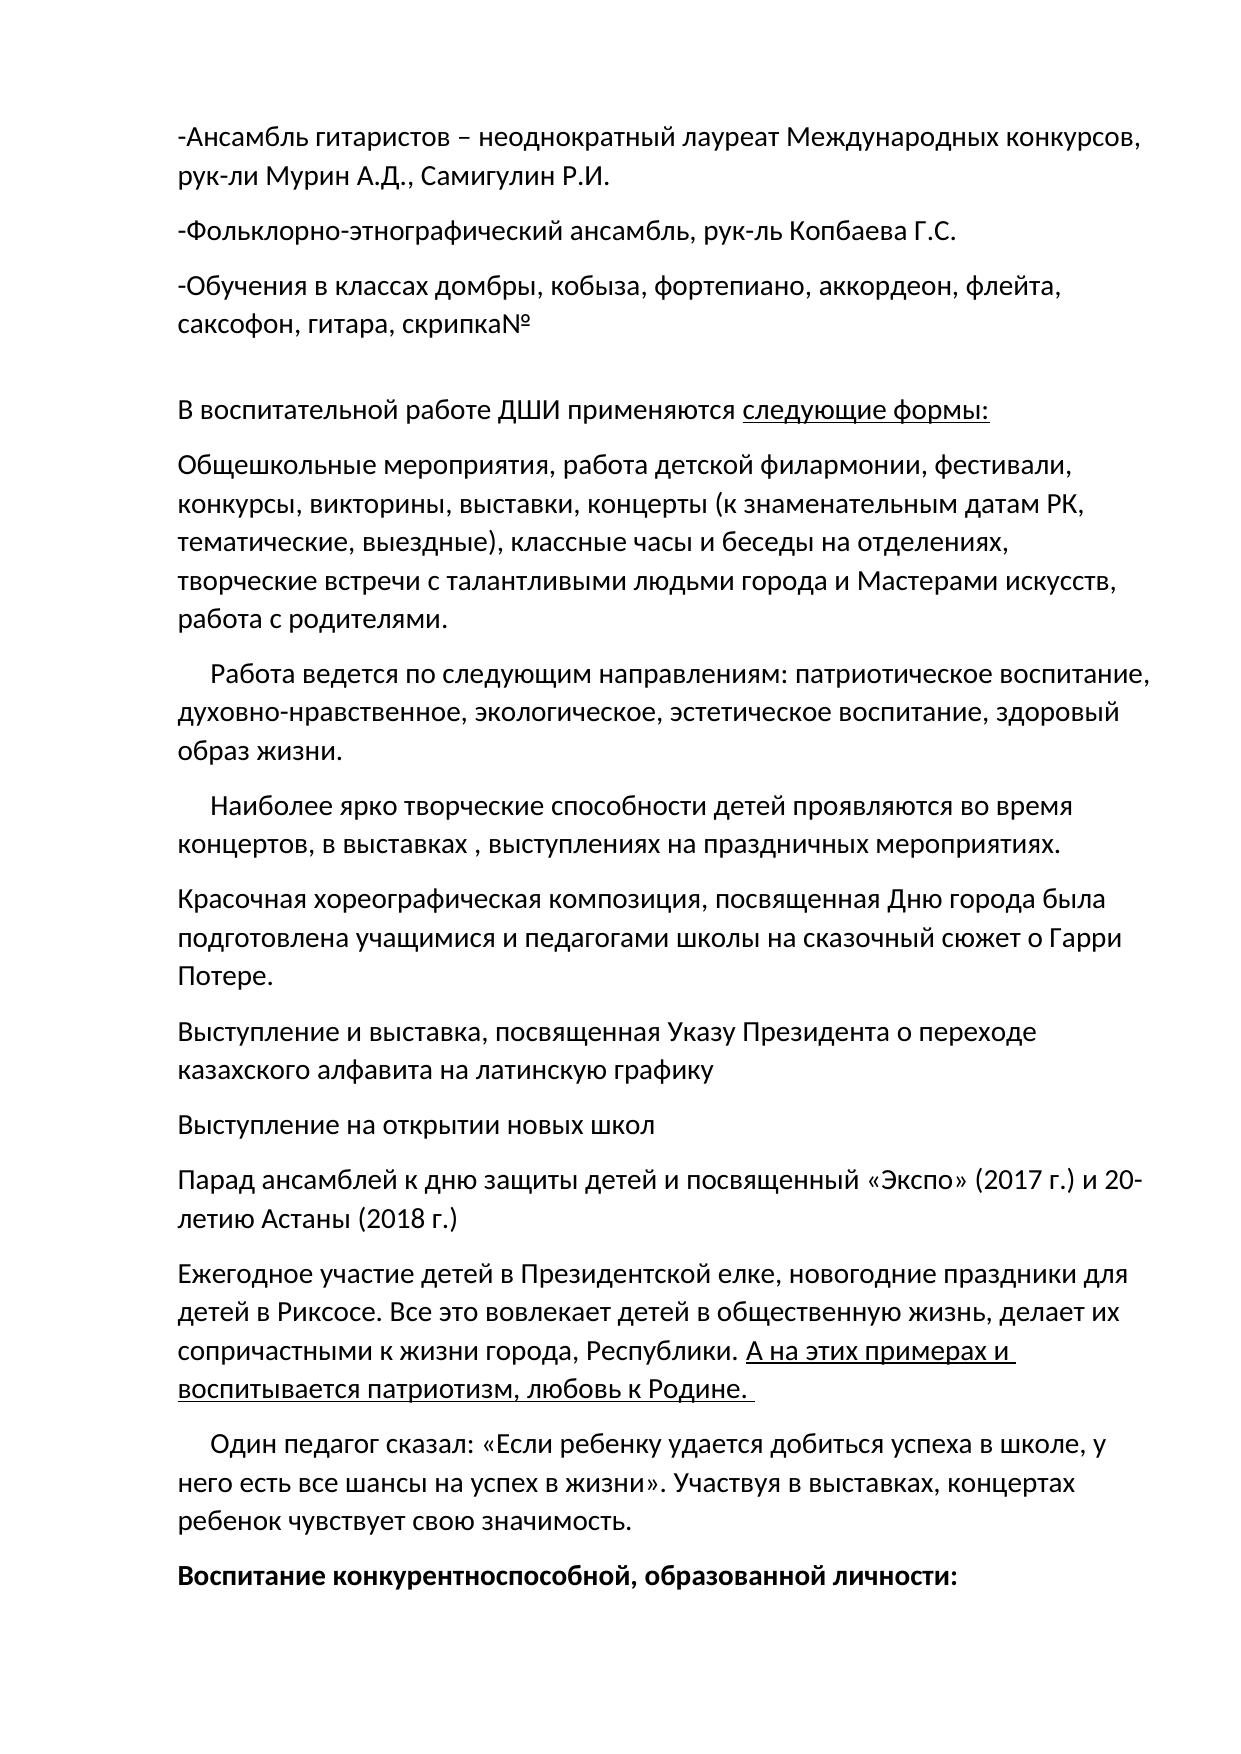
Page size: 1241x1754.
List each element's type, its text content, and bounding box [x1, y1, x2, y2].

text Ежегодное участие детей в Президентской елке, новогодние праздники для детей в Риксосе. Все это вовлекает детей в общественную жизнь, делает их сопричастными к жизни города, Республики. А на этих примерах и воспитывается патриотизм, любовь к Родине. [177, 1255, 1152, 1406]
text Парад ансамблей к дню защиты детей и посвященный «Экспо» (2017 г.) и 20-летию Астаны (2018 г.) [177, 1161, 1152, 1235]
text Выступление на открытии новых школ [177, 1106, 1152, 1142]
text Выступление и выставка, посвященная Указу Президента о переходе казахского алфавита на латинскую графику [177, 1013, 1152, 1087]
text -Ансамбль гитаристов – неоднократный лауреат Международных конкурсов, рук-ли Мурин А.Д., Самигулин Р.И. [177, 118, 1152, 192]
text Красочная хореографическая композиция, посвященная Дню города была подготовлена учащимися и педагогами школы на сказочный сюжет о Гарри Потере. [177, 881, 1152, 993]
text -Фольклорно-этнографический ансамбль, рук-ль Копбаева Г.С. [177, 212, 1152, 247]
text Воспитание конкурентноспособной, образованной личности: [177, 1557, 1152, 1593]
text Наиболее ярко творческие способности детей проявляются во время концертов, в выставках , выступлениях на праздничных мероприятиях. [177, 787, 1152, 861]
text В воспитательной работе ДШИ применяются следующие формы: [177, 360, 1152, 427]
text Один педагог сказал: «Если ребенку удается добиться успеха в школе, у него есть все шансы на успех в жизни». Участвуя в выставках, концертах ребенок чувствует свою значимость. [177, 1425, 1152, 1538]
text -Обучения в классах домбры, кобыза, фортепиано, аккордеон, флейта, саксофон, гитара, скрипка№ [177, 267, 1152, 341]
text Общешкольные мероприятия, работа детской филармонии, фестивали, конкурсы, викторины, выставки, концерты (к знаменательным датам РК, тематические, выездные), классные часы и беседы на отделениях, творческие встречи с талантливыми людьми города и Мастерами искусств, работа с родителями. [177, 446, 1152, 636]
text Работа ведется по следующим направлениям: патриотическое воспитание, духовно-нравственное, экологическое, эстетическое воспитание, здоровый образ жизни. [177, 655, 1152, 768]
